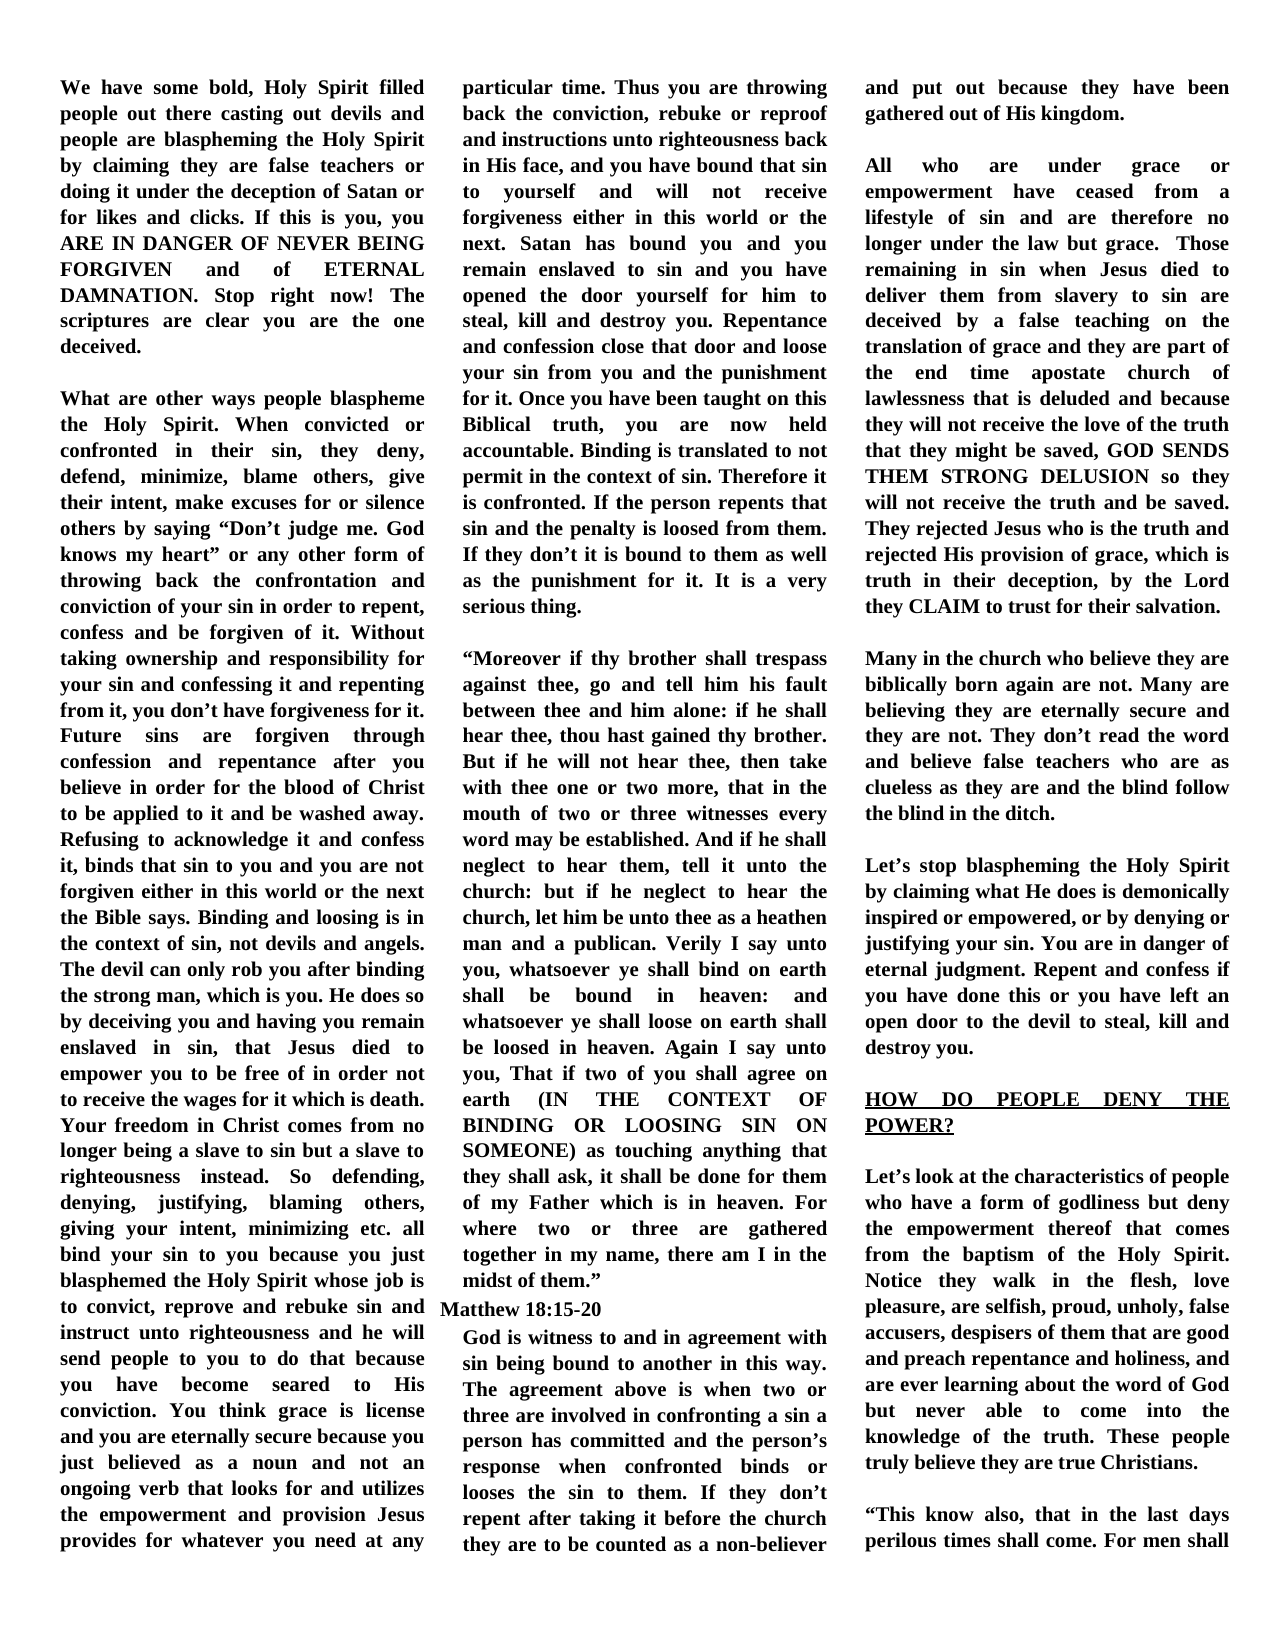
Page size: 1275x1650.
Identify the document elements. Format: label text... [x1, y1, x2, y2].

text What are other ways people blaspheme the Holy Spirit. When convicted or confronted in their sin, they deny, defend, minimize, blame others, give their intent, make excuses for or silence others by saying “Don’t judge me. God knows my heart” or any other form of throwing back the confrontation and conviction of your sin in order to repent, confess and be forgiven of it. Without taking ownership and responsibility for your sin and confessing it and repenting from it, you don’t have forgiveness for it. Future sins are forgiven through confession and repentance after you believe in order for the blood of Christ to be applied to it and be washed away. Refusing to acknowledge it and confess it, binds that sin to you and you are not forgiven either in this world or the next the Bible says. Binding and loosing is in the context of sin, not devils and angels. The devil can only rob you after binding the strong man, which is you. He does so by deceiving you and having you remain enslaved in sin, that Jesus died to empower you to be free of in order not to receive the wages for it which is death. Your freedom in Christ comes from no longer being a slave to sin but a slave to righteousness instead. So defending, denying, justifying, blaming others, giving your intent, minimizing etc. all bind your sin to you because you just blasphemed the Holy Spirit whose job is to convict, reprove and rebuke sin and instruct unto righteousness and he will send people to you to do that because you have become seared to His conviction. You think grace is license and you are eternally secure because you just believed as a noun and not an ongoing verb that looks for and utilizes the empowerment and provision Jesus provides for whatever you need at any particular time. Thus you are throwing back the conviction, rebuke or reproof and instructions unto righteousness back in His face, and you have bound that sin to yourself and will not receive forgiveness either in this world or the next. Satan has bound you and you remain enslaved to sin and you have opened the door yourself for him to steal, kill and destroy you. Repentance and confession close that door and loose your sin from you and the punishment for it. Once you have been taught on this Biblical truth, you are now held accountable. Binding is translated to not permit in the context of sin. Therefore it is confronted. If the person repents that sin and the penalty is loosed from them. If they don’t it is bound to them as well as the punishment for it. It is a very serious thing. [60, 386, 425, 1552]
text HOW DO PEOPLE DENY THE POWER? [865, 1109, 1230, 1137]
text Many in the church who believe they are biblically born again are not. Many are believing they are eternally secure and they are not. They don’t read the word and believe false teachers who are as clueless as they are and the blind follow the blind in the ditch. [865, 646, 1230, 825]
text What are other ways people blaspheme the Holy Spirit. When convicted or confronted in their sin, they deny, defend, minimize, blame others, give their intent, make excuses for or silence others by saying “Don’t judge me. God knows my heart” or any other form of throwing back the confrontation and conviction of your sin in order to repent, confess and be forgiven of it. Without taking ownership and responsibility for your sin and confessing it and repenting from it, you don’t have forgiveness for it. Future sins are forgiven through confession and repentance after you believe in order for the blood of Christ to be applied to it and be washed away. Refusing to acknowledge it and confess it, binds that sin to you and you are not forgiven either in this world or the next the Bible says. Binding and loosing is in the context of sin, not devils and angels. The devil can only rob you after binding the strong man, which is you. He does so by deceiving you and having you remain enslaved in sin, that Jesus died to empower you to be free of in order not to receive the wages for it which is death. Your freedom in Christ comes from no longer being a slave to sin but a slave to righteousness instead. So defending, denying, justifying, blaming others, giving your intent, minimizing etc. all bind your sin to you because you just blasphemed the Holy Spirit whose job is to convict, reprove and rebuke sin and instruct unto righteousness and he will send people to you to do that because you have become seared to His conviction. You think grace is license and you are eternally secure because you just believed as a noun and not an ongoing verb that looks for and utilizes the empowerment and provision Jesus provides for whatever you need at any particular time. Thus you are throwing back the conviction, rebuke or reproof and instructions unto righteousness back in His face, and you have bound that sin to yourself and will not receive forgiveness either in this world or the next. Satan has bound you and you remain enslaved to sin and you have opened the door yourself for him to steal, kill and destroy you. Repentance and confession close that door and loose your sin from you and the punishment for it. Once you have been taught on this Biblical truth, you are now held accountable. Binding is translated to not permit in the context of sin. Therefore it is confronted. If the person repents that sin and the penalty is loosed from them. If they don’t it is bound to them as well as the punishment for it. It is a very serious thing. [462, 75, 827, 618]
text HOW DO PEOPLE DENY THE POWER? [865, 1087, 1230, 1107]
text Let’s stop blaspheming the Holy Spirit by claiming what He does is demonically inspired or empowered, or by denying or justifying your sin. You are in danger of eternal judgment. Repent and confess if you have done this or you have left an open door to the devil to steal, kill and destroy you. [865, 853, 1230, 1059]
text “Moreover if thy brother shall trespass against thee, go and tell him his fault between thee and him alone: if he shall hear thee, thou hast gained thy brother. But if he will not hear thee, then take with thee one or two more, that in the mouth of two or three witnesses every word may be established. And if he shall neglect to hear them, tell it unto the church: but if he neglect to hear the church, let him be unto thee as a heathen man and a publican. Verily I say unto you, whatsoever ye shall bind on earth shall be bound in heaven: and whatsoever ye shall loose on earth shall be loosed in heaven. Again I say unto you, That if two of you shall agree on earth (IN THE CONTEXT OF BINDING OR LOOSING SIN ON SOMEONE) as touching anything that they shall ask, it shall be done for them of my Father which is in heaven. For where two or three are gathered together in my name, there am I in the midst of them.” [462, 646, 827, 1292]
text God is witness to and in agreement with sin being bound to another in this way. The agreement above is when two or three are involved in confronting a sin a person has committed and the person’s response when confronted binds or looses the sin to them. If they don’t repent after taking it before the church they are to be counted as a non-believer and put out because they have been gathered out of His kingdom. [462, 1325, 827, 1556]
text Let’s look at the characteristics of people who have a form of godliness but deny the empowerment thereof that comes from the baptism of the Holy Spirit. Notice they walk in the flesh, love pleasure, are selfish, proud, unholy, false accusers, despisers of them that are good and preach repentance and holiness, and are ever learning about the word of God but never able to come into the knowledge of the truth. These people truly believe they are true Christians. [865, 1164, 1230, 1474]
text All who are under grace or empowerment have ceased from a lifestyle of sin and are therefore no longer under the law but grace. Those remaining in sin when Jesus died to deliver them from slavery to sin are deceived by a false teaching on the translation of grace and they are part of the end time apostate church of lawlessness that is deluded and because they will not receive the love of the truth that they might be saved, GOD SENDS THEM STRONG DELUSION so they will not receive the truth and be saved. They rejected Jesus who is the truth and rejected His provision of grace, which is truth in their deception, by the Lord they CLAIM to trust for their salvation. [865, 153, 1230, 618]
text We have some bold, Holy Spirit filled people out there casting out devils and people are blaspheming the Holy Spirit by claiming they are false teachers or doing it under the deception of Satan or for likes and clicks. If this is you, you ARE IN DANGER OF NEVER BEING FORGIVEN and of ETERNAL DAMNATION. Stop right now! The scriptures are clear you are the one deceived. [60, 75, 425, 358]
